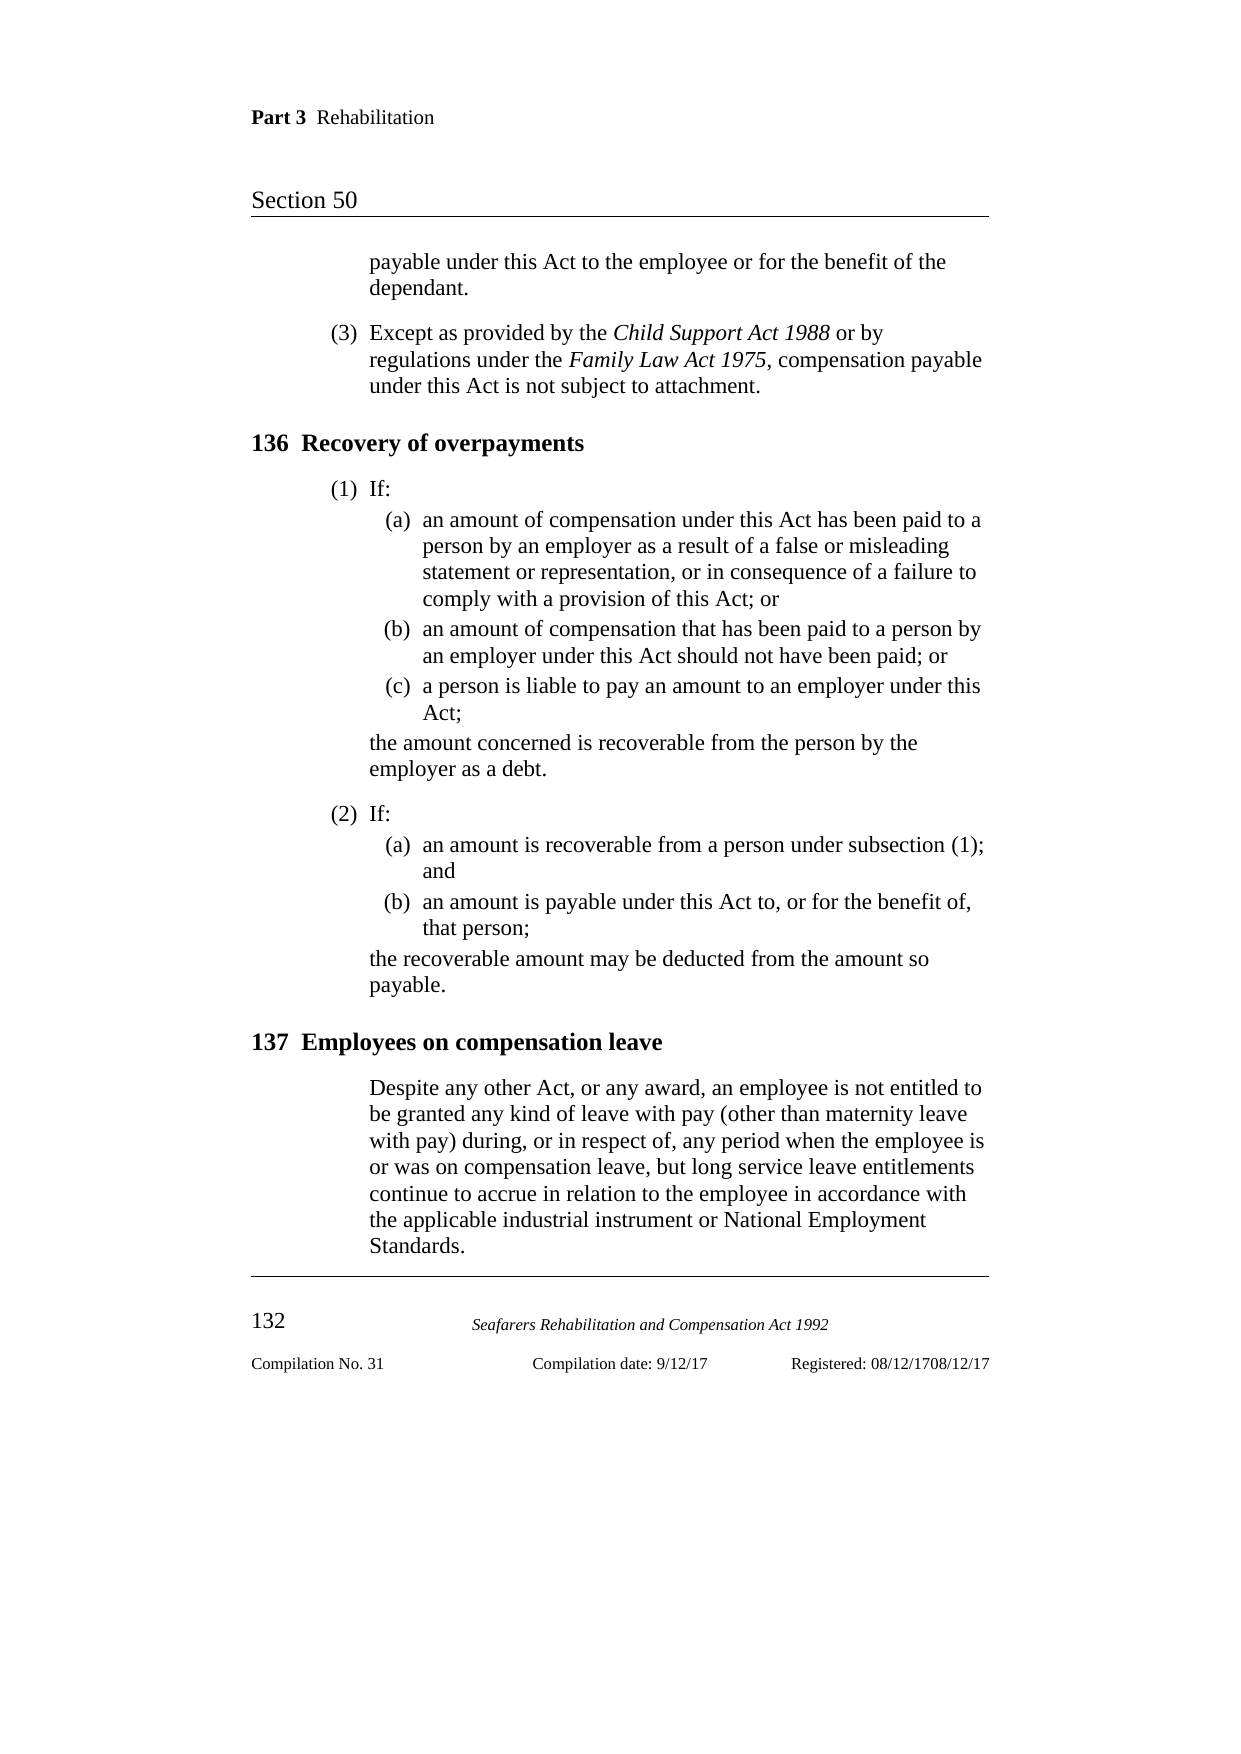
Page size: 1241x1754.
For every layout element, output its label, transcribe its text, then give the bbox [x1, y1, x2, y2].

text the amount concerned is recoverable from the person by the employer as a debt. [369, 729, 989, 782]
text 137 Employees on compensation leave [251, 1027, 989, 1055]
text (2) If: [251, 801, 989, 827]
text (3) Except as provided by the Child Support Act 1988 or by regulations under the Family Law Act 1975, compensation payable under this Act is not subject to attachment. [251, 319, 989, 398]
text (a) an amount is recoverable from a person under subsection (1); and [251, 831, 989, 884]
text (c) a person is liable to pay an amount to an employer under this Act; [251, 672, 989, 725]
text (1) If: [251, 475, 989, 502]
text (b) an amount of compensation that has been paid to a person by an employer under this Act should not have been paid; or [251, 615, 989, 668]
text (a) an amount of compensation under this Act has been paid to a person by an employer as a result of a false or misleading statement or representation, or in consequence of a failure to comply with a provision of this Act; or [251, 506, 989, 611]
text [251, 248, 989, 301]
text the recoverable amount may be deducted from the amount so payable. [369, 945, 989, 997]
text 136 Recovery of overpayments [251, 428, 989, 456]
text Despite any other Act, or any award, an employee is not entitled to be granted any kind of leave with pay (other than maternity leave with pay) during, or in respect of, any period when the employee is or was on compensation leave, but long service leave entitlements continue to accrue in relation to the employee in accordance with the applicable industrial instrument or National Employment Standards. [251, 1074, 989, 1259]
text (b) an amount is payable under this Act to, or for the benefit of, that person; [251, 888, 989, 941]
